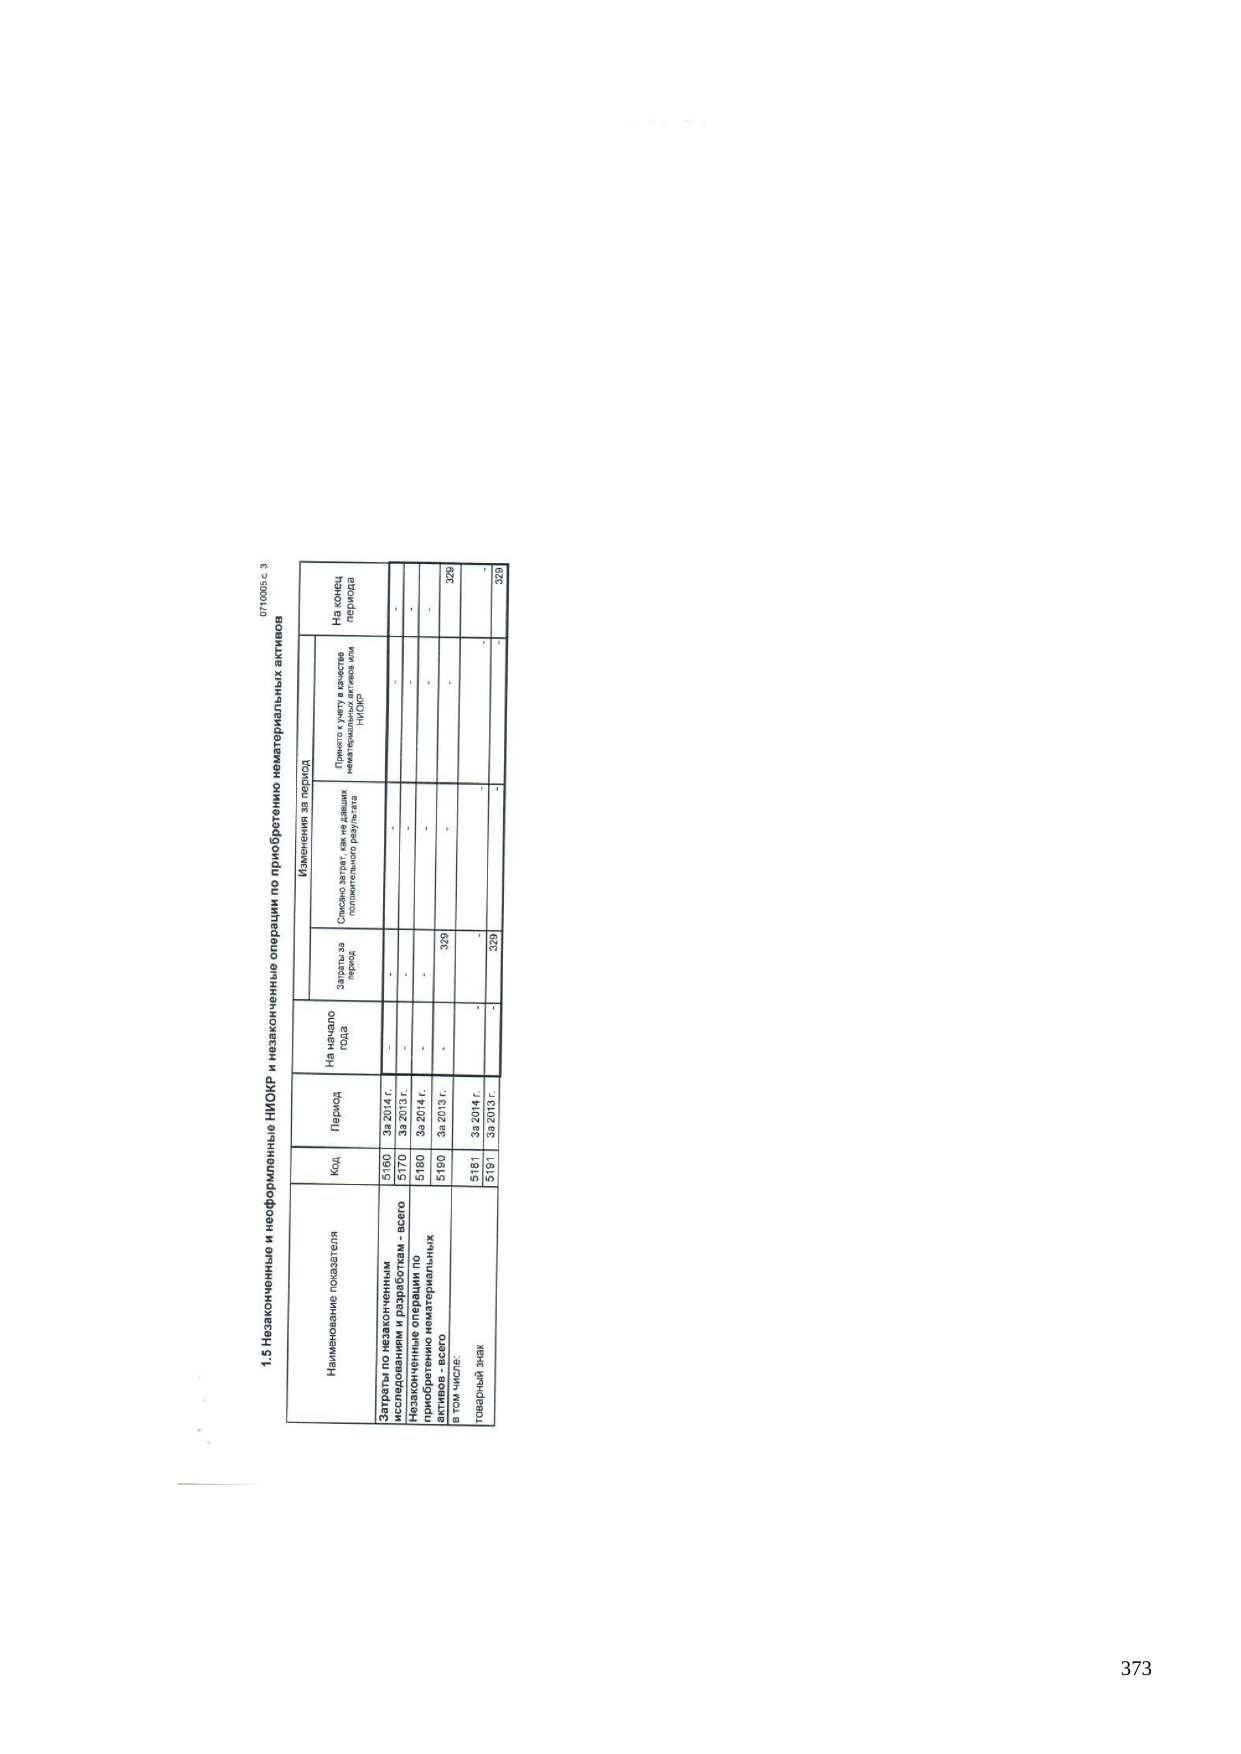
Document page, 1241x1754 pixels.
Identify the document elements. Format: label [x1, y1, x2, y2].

picture [177, 118, 1152, 1495]
